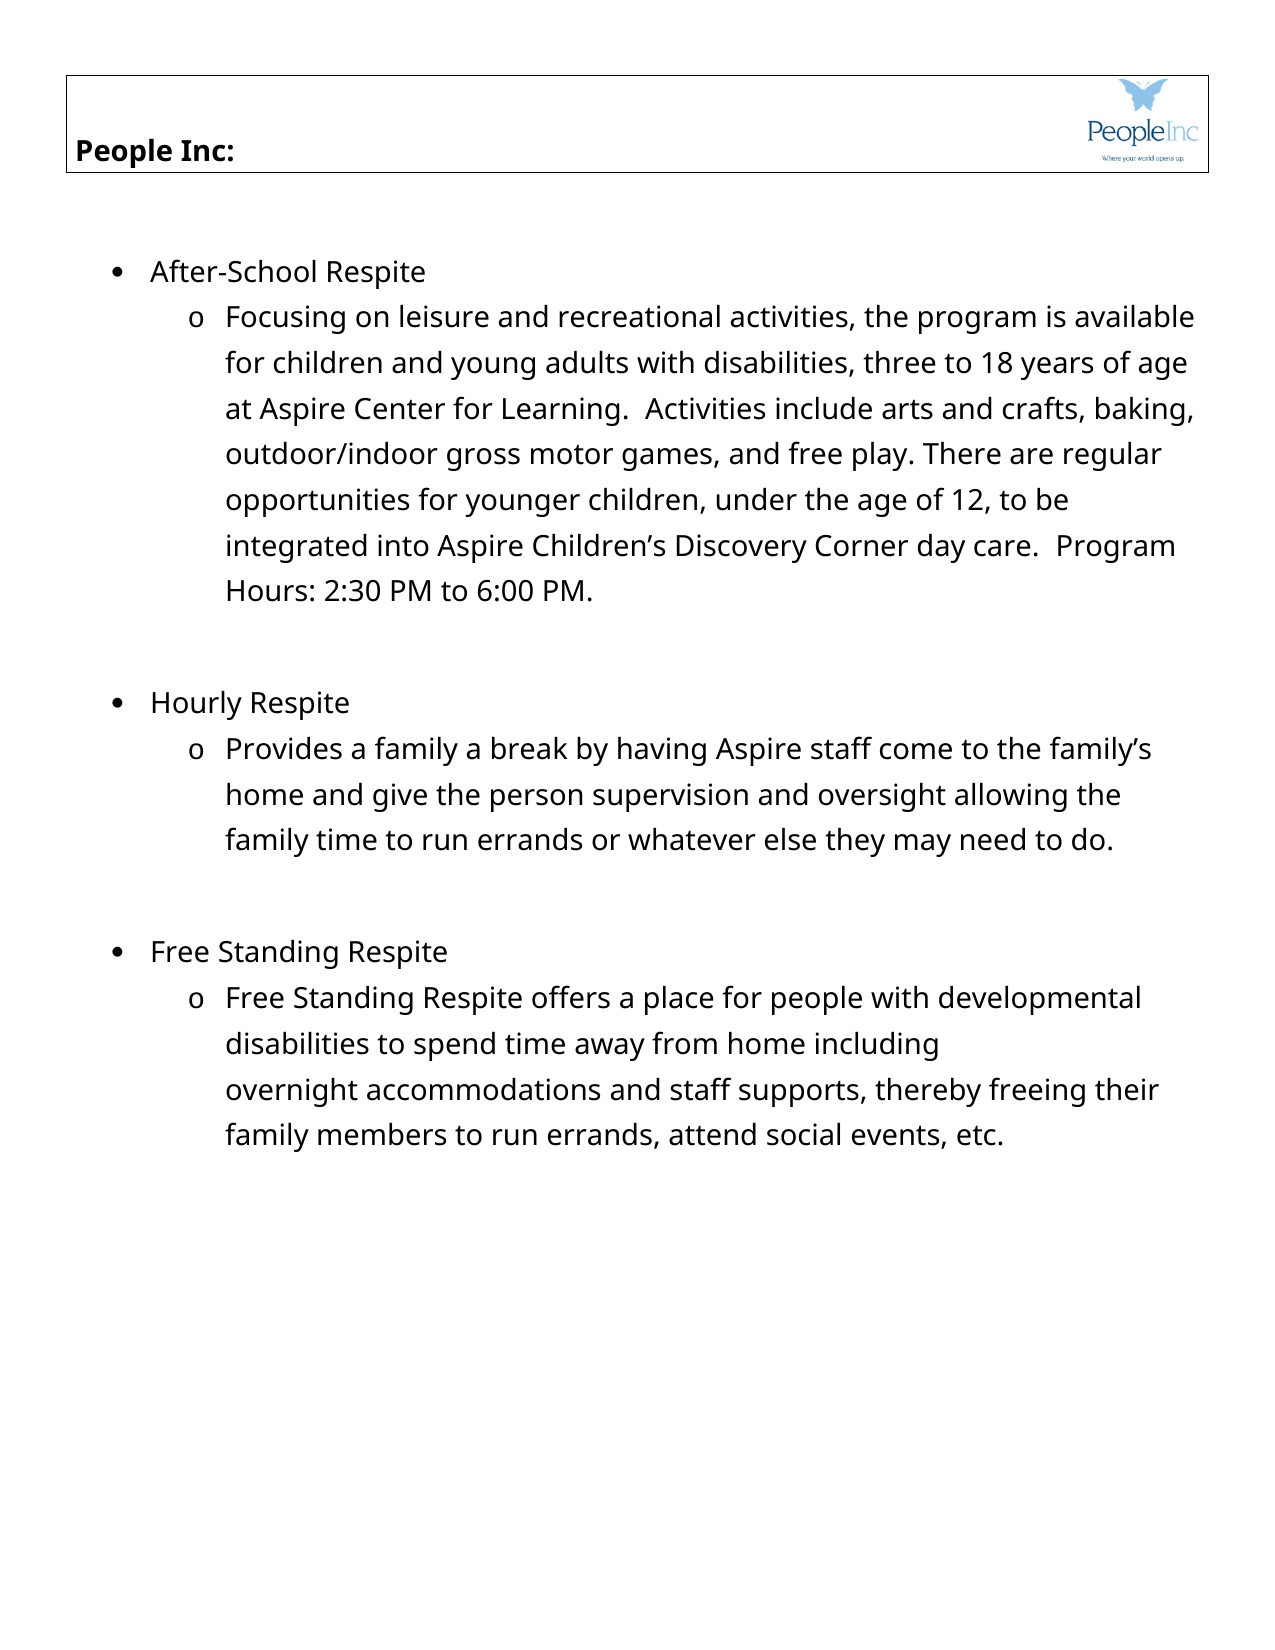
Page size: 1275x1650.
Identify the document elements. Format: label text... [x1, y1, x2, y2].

subtitle Focusing on leisure and recreational activities, the program is available for children and young adults with disabilities, three to 18 years of age at Aspire Center for Learning. Activities include arts and crafts, baking, outdoor/indoor gross motor games, and free play. There are regular opportunities for younger children, under the age of 12, to be integrated into Aspire Children’s Discovery Corner day care. Program Hours: 2:30 PM to 6:00 PM. [187, 296, 1200, 610]
text People Inc: [67, 76, 1208, 172]
subtitle Provides a family a break by having Aspire staff come to the family’s home and give the person supervision and oversight allowing the family time to run errands or whatever else they may need to do. [187, 728, 1200, 859]
subtitle Free Standing Respite offers a place for people with developmental disabilities to spend time away from home including overnight accommodations and staff supports, thereby freeing their family members to run errands, attend social events, etc. [187, 977, 1200, 1154]
picture [1087, 78, 1199, 162]
subtitle After-School Respite [112, 251, 1200, 291]
subtitle Hourly Respite [112, 682, 1200, 722]
subtitle Free Standing Respite [112, 932, 1200, 971]
